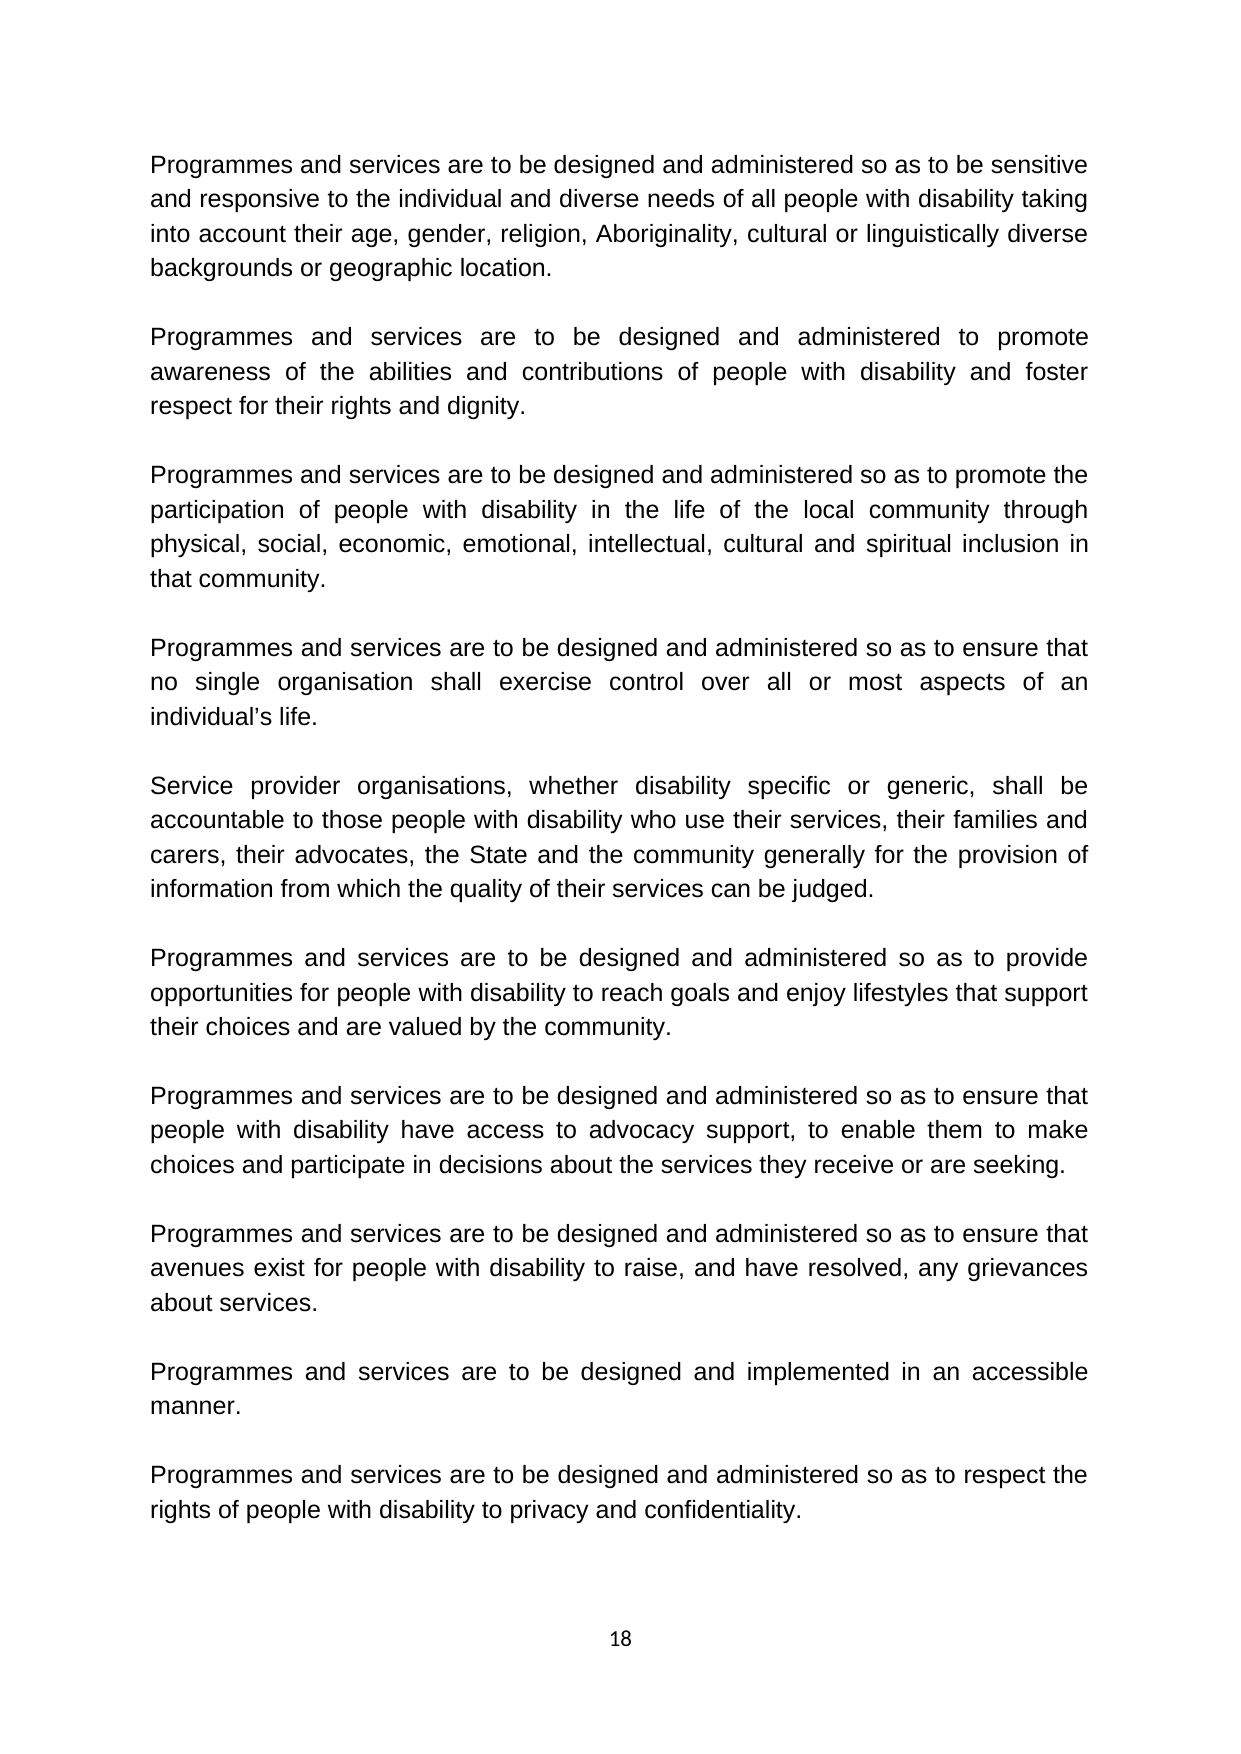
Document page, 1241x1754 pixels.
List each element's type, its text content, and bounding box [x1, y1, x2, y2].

text Programmes and services are to be designed and administered so as to respect the rights of people with disability to privacy and confidentiality. [150, 1460, 1090, 1523]
text Programmes and services are to be designed and administered so as to ensure that avenues exist for people with disability to raise, and have resolved, any grievances about services. [150, 1219, 1090, 1317]
text Service provider organisations, whether disability specific or generic, shall be accountable to those people with disability who use their services, their families and carers, their advocates, the State and the community generally for the provision of information from which the quality of their services can be judged. [150, 771, 1090, 903]
text Programmes and services are to be designed and administered so as to be sensitive and responsive to the individual and diverse needs of all people with disability taking into account their age, gender, religion, Aboriginality, cultural or linguistically diverse backgrounds or geographic location. [150, 150, 1090, 282]
text Programmes and services are to be designed and administered so as to promote the participation of people with disability in the life of the local community through physical, social, economic, emotional, intellectual, cultural and spiritual inclusion in that community. [150, 460, 1090, 592]
text Programmes and services are to be designed and implemented in an accessible manner. [150, 1357, 1090, 1420]
text Programmes and services are to be designed and administered so as to ensure that no single organisation shall exercise control over all or most aspects of an individual’s life. [150, 633, 1090, 730]
text Programmes and services are to be designed and administered so as to ensure that people with disability have access to advocacy support, to enable them to make choices and participate in decisions about the services they receive or are seeking. [150, 1081, 1090, 1179]
text Programmes and services are to be designed and administered to promote awareness of the abilities and contributions of people with disability and foster respect for their rights and dignity. [150, 322, 1090, 420]
text Programmes and services are to be designed and administered so as to provide opportunities for people with disability to reach goals and enjoy lifestyles that support their choices and are valued by the community. [150, 943, 1090, 1041]
